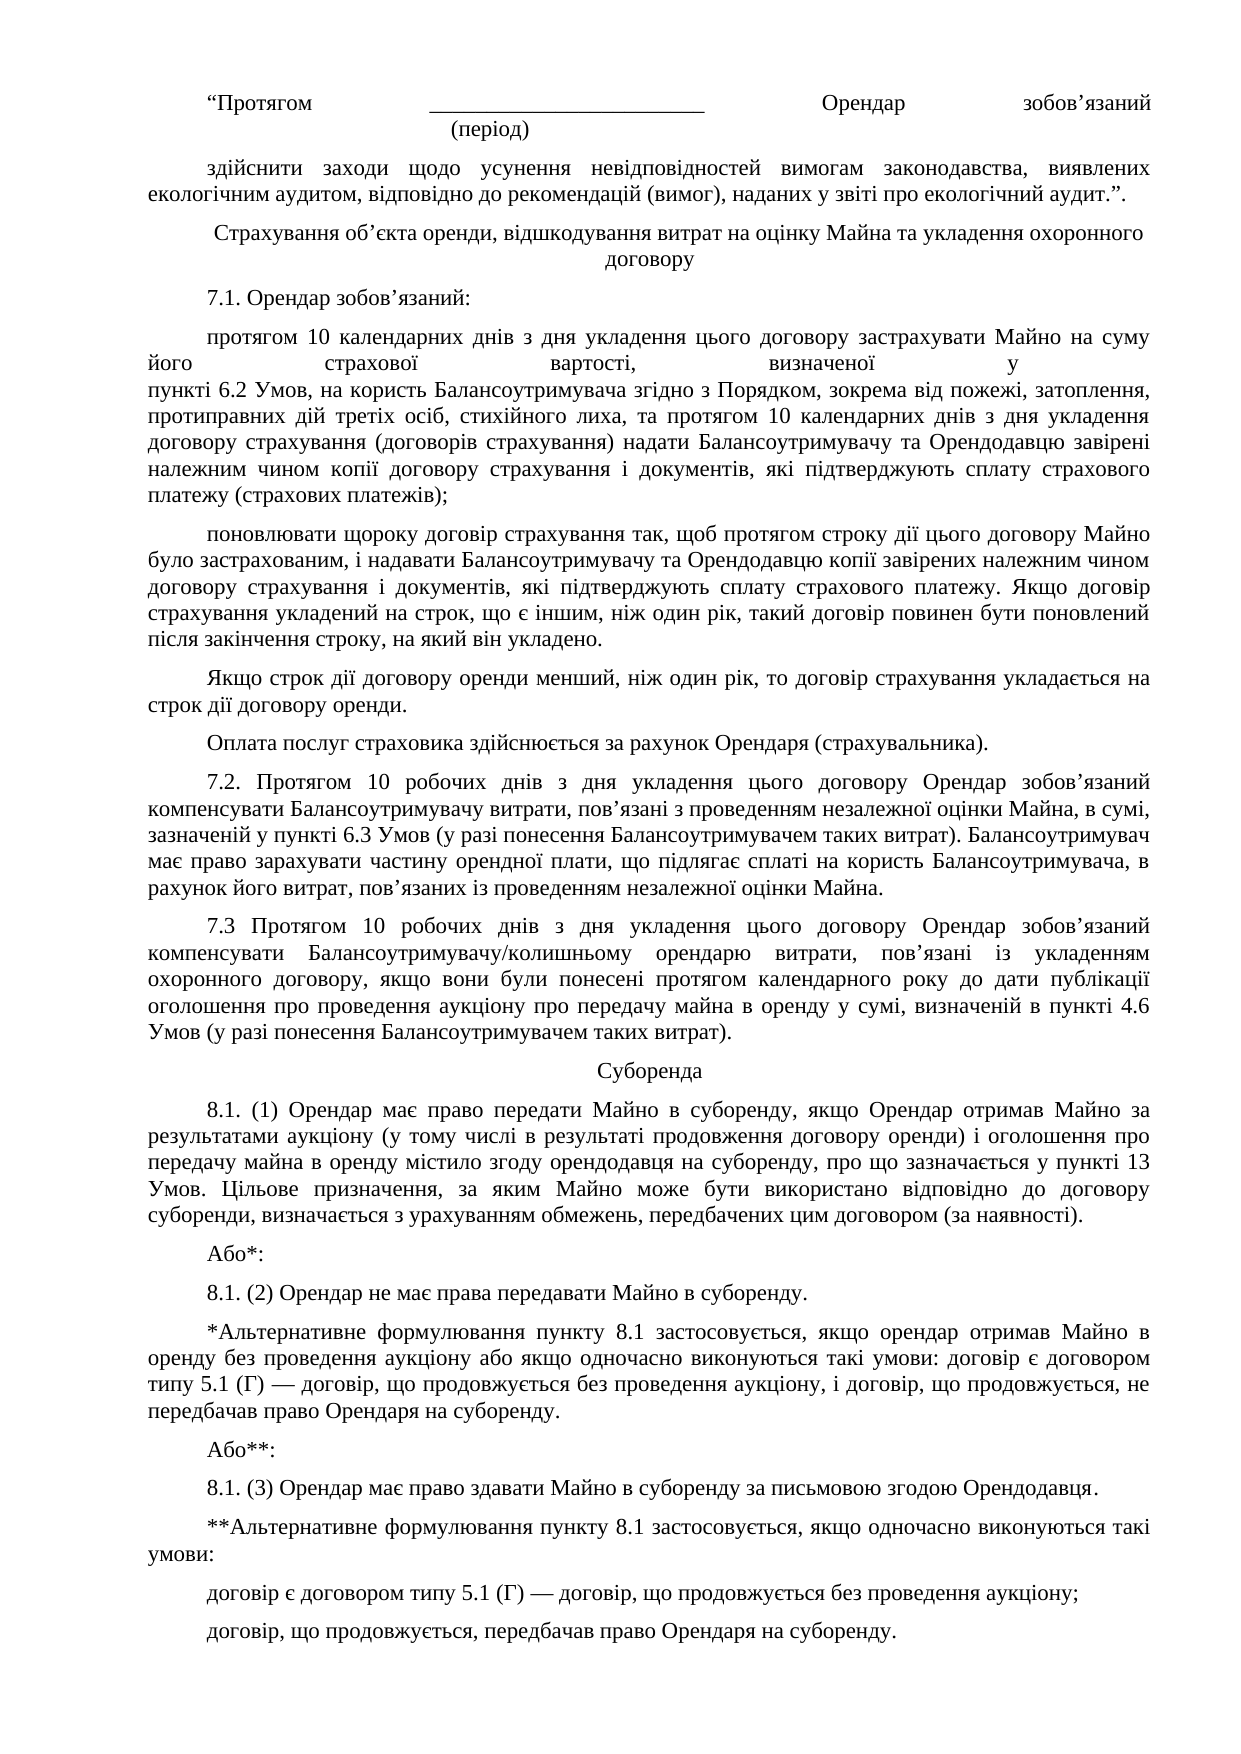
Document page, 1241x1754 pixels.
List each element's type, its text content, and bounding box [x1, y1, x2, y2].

text “Протягом ________________________ Орендар зобов’язаний (період) [148, 88, 1152, 141]
text **Альтернативне формулювання пункту 8.1 застосовується, якщо одночасно виконуються такі умови: [148, 1513, 1152, 1566]
text договір, що продовжується, передбачав право Орендаря на суборенду. [148, 1617, 1152, 1644]
text Якщо строк дії договору оренди менший, ніж один рік, то договір страхування укладається на строк дії договору оренди. [148, 664, 1152, 717]
text Або*: [148, 1240, 1152, 1266]
text *Альтернативне формулювання пункту 8.1 застосовується, якщо орендар отримав Майно в оренду без проведення аукціону або якщо одночасно виконуються такі умови: договір є договором типу 5.1 (Г) — договір, що продовжується без проведення аукціону, і договір, що продовжується, не передбачав право Орендаря на суборенду. [148, 1318, 1152, 1423]
text 7.1. Орендар зобов’язаний: [148, 284, 1152, 311]
text 8.1. (1) Орендар має право передати Майно в суборенду, якщо Орендар отримав Майно за результатами аукціону (у тому числі в результаті продовження договору оренди) і оголошення про передачу майна в оренду містило згоду орендодавця на суборенду, про що зазначається у пункті 13 Умов. Цільове призначення, за яким Майно може бути використано відповідно до договору суборенди, визначається з урахуванням обмежень, передбачених цим договором (за наявності). [148, 1096, 1152, 1227]
text 7.2. Протягом 10 робочих днів з дня укладення цього договору Орендар зобов’язаний компенсувати Балансоутримувачу витрати, пов’язані з проведенням незалежної оцінки Майна, в сумі, зазначеній у пункті 6.3 Умов (у разі понесення Балансоутримувачем таких витрат). Балансоутримувач має право зарахувати частину орендної плати, що підлягає сплаті на користь Балансоутримувача, в рахунок його витрат, пов’язаних із проведенням незалежної оцінки Майна. [148, 768, 1152, 900]
text договір є договором типу 5.1 (Г) — договір, що продовжується без проведення аукціону; [148, 1578, 1152, 1605]
text Страхування об’єкта оренди, відшкодування витрат на оцінку Майна та укладення охоронного договору [148, 219, 1152, 272]
text поновлювати щороку договір страхування так, щоб протягом строку дії цього договору Майно було застрахованим, і надавати Балансоутримувачу та Орендодавцю копії завірених належним чином договору страхування і документів, які підтверджують сплату страхового платежу. Якщо договір страхування укладений на строк, що є іншим, ніж один рік, такий договір повинен бути поновлений після закінчення строку, на який він укладено. [148, 520, 1152, 652]
text протягом 10 календарних днів з дня укладення цього договору застрахувати Майно на суму його страхової вартості, визначеної у пункті 6.2 Умов, на користь Балансоутримувача згідно з Порядком, зокрема від пожежі, затоплення, протиправних дій третіх осіб, стихійного лиха, та протягом 10 календарних днів з дня укладення договору страхування (договорів страхування) надати Балансоутримувачу та Орендодавцю завірені належним чином копії договору страхування і документів, які підтверджують сплату страхового платежу (страхових платежів); [148, 323, 1152, 507]
text Оплата послуг страховика здійснюється за рахунок Орендаря (страхувальника). [148, 729, 1152, 756]
text 8.1. (3) Орендар має право здавати Майно в суборенду за письмовою згодою Орендодавця. [148, 1474, 1152, 1501]
text 8.1. (2) Орендар не має права передавати Майно в суборенду. [148, 1279, 1152, 1305]
text здійснити заходи щодо усунення невідповідностей вимогам законодавства, виявлених екологічним аудитом, відповідно до рекомендацій (вимог), наданих у звіті про екологічний аудит.”. [148, 154, 1152, 206]
text Або**: [148, 1436, 1152, 1462]
text 7.3 Протягом 10 робочих днів з дня укладення цього договору Орендар зобов’язаний компенсувати Балансоутримувачу/колишньому орендарю витрати, пов’язані із укладенням охоронного договору, якщо вони були понесені протягом календарного року до дати публікації оголошення про проведення аукціону про передачу майна в оренду у сумі, визначеній в пункті 4.6 Умов (у разі понесення Балансоутримувачем таких витрат). [148, 913, 1152, 1044]
text Суборенда [148, 1057, 1152, 1083]
